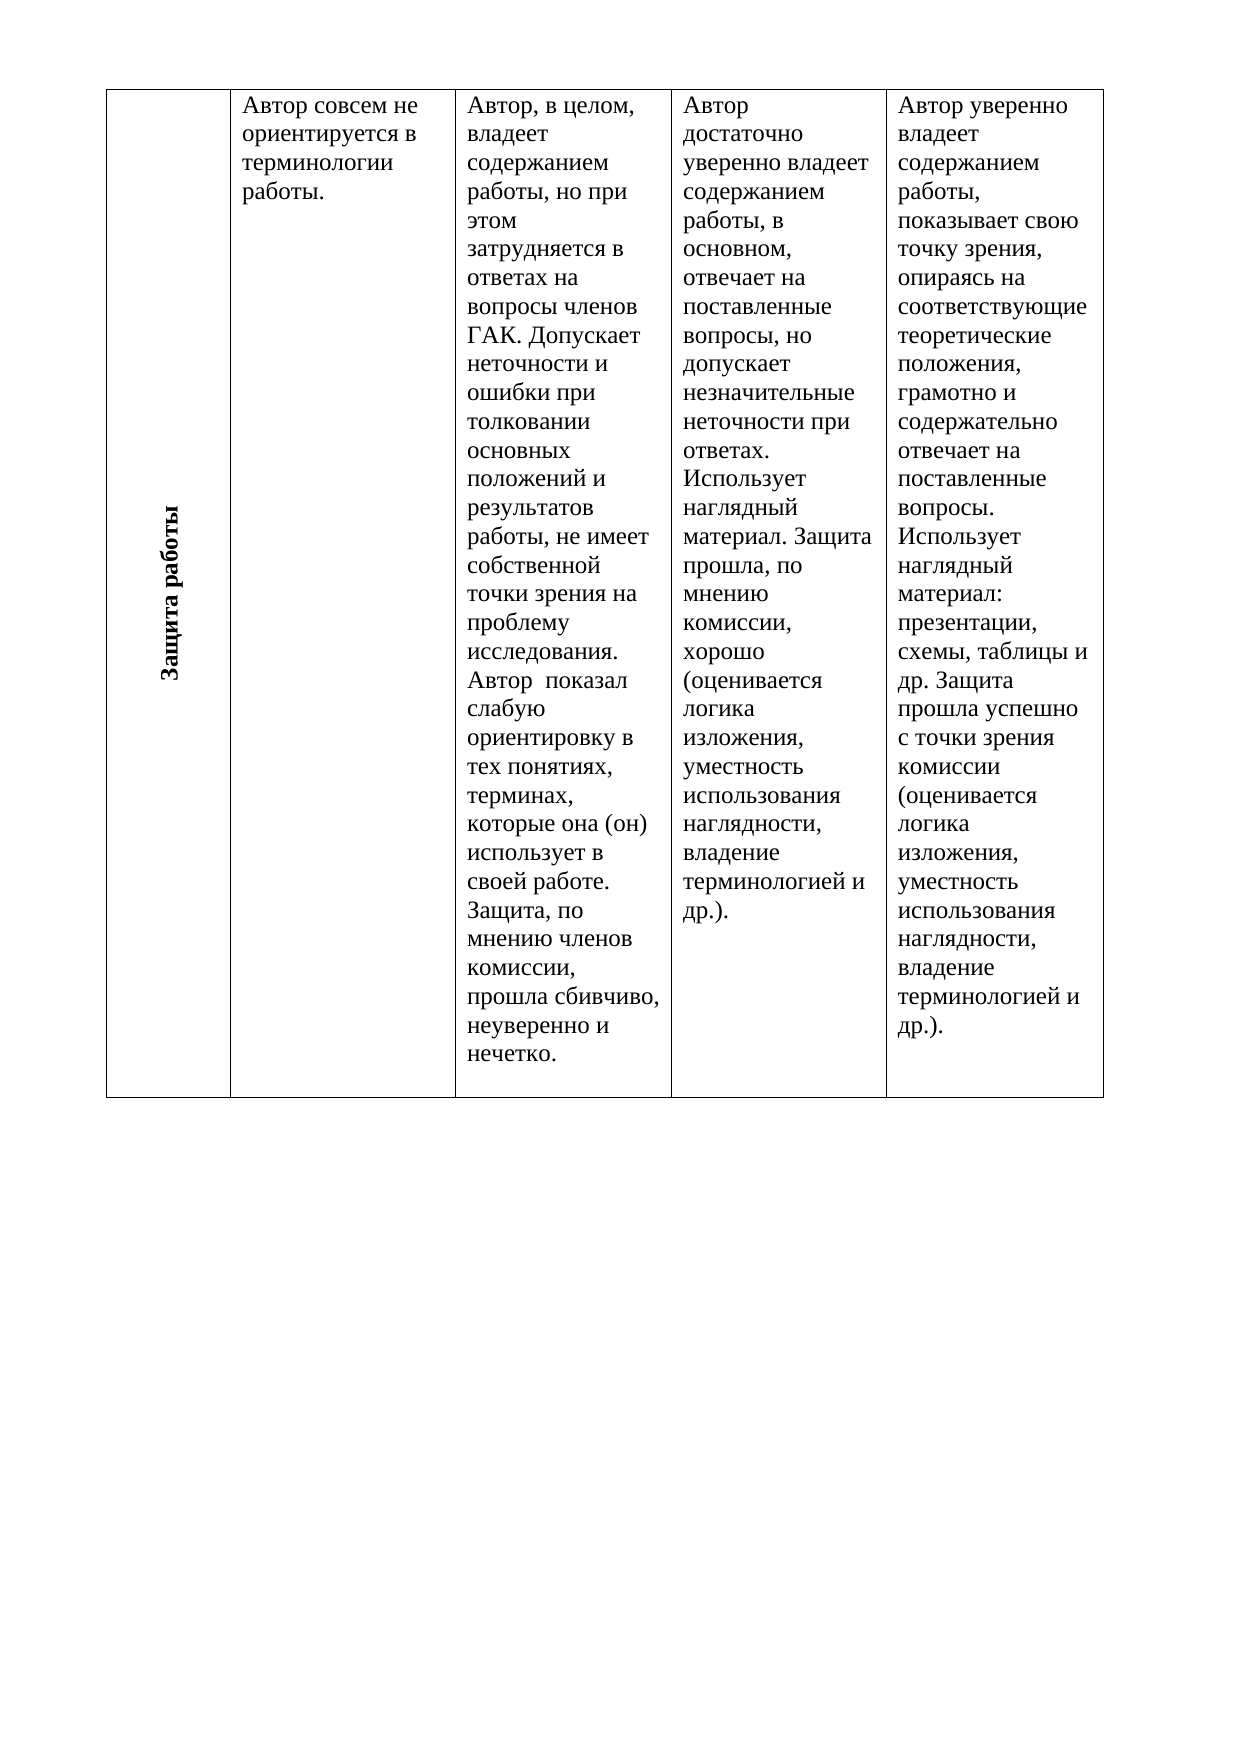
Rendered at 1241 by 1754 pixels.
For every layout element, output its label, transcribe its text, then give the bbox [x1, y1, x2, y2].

table_cell Автор уверенно владеет содержанием работы, показывает свою точку зрения, опираясь на соответствующие теоретические положения, грамотно и содержательно отвечает на поставленные вопросы. Использует наглядный материал: презентации, схемы, таблицы и др. Защита прошла успешно с точки зрения комиссии (оценивается логика изложения, уместность использования наглядности, владение терминологией и др.). [887, 90, 1103, 1097]
table_cell Автор, в целом, владеет содержанием работы, но при этом затрудняется в ответах на вопросы членов ГАК. Допускает неточности и ошибки при толковании основных положений и результатов работы, не имеет собственной точки зрения на проблему исследования. Автор показал слабую ориентировку в тех понятиях, терминах, которые она (он) использует в своей работе. Защита, по мнению членов комиссии, прошла сбивчиво, неуверенно и нечетко. [456, 90, 671, 1097]
table_cell Защита работы [107, 90, 230, 1097]
table_cell Автор совсем не ориентируется в терминологии работы. [231, 90, 455, 1097]
table_cell Автор достаточно уверенно владеет содержанием работы, в основном, отвечает на поставленные вопросы, но допускает незначительные неточности при ответах. Использует наглядный материал. Защита прошла, по мнению комиссии, хорошо (оценивается логика изложения, уместность использования наглядности, владение терминологией и др.). [672, 90, 886, 1097]
